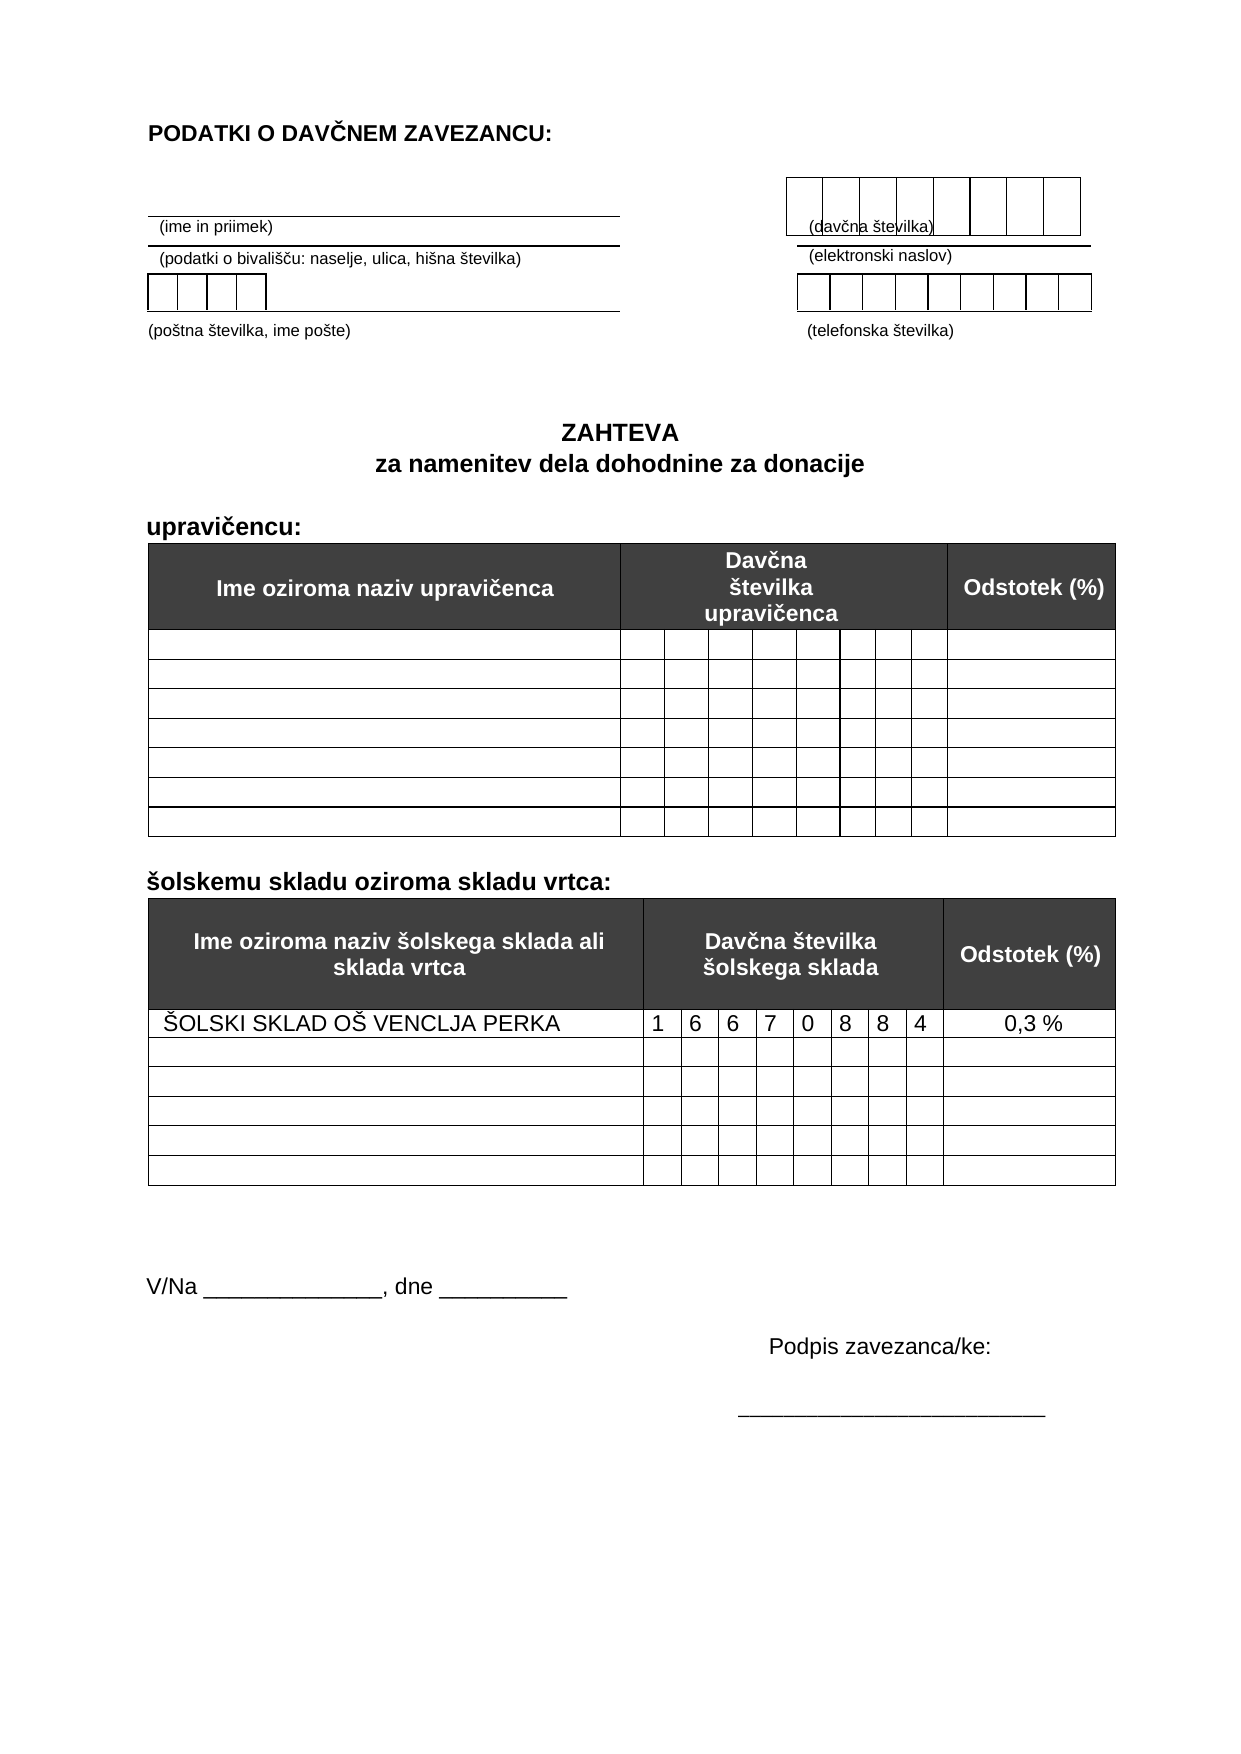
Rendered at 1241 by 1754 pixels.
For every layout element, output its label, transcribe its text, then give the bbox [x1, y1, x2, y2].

table_cell [719, 1067, 756, 1096]
table_cell [832, 1156, 868, 1184]
table_cell 8 [869, 1010, 906, 1037]
table_cell [907, 1097, 943, 1125]
table_header [1007, 178, 1043, 235]
text Podpis zavezanca/ke: [768, 1333, 1053, 1359]
table_cell [907, 1156, 943, 1184]
table_cell [912, 748, 947, 777]
table_cell [719, 1038, 756, 1066]
table_header Odstotek (%) [944, 899, 1115, 1009]
table_cell [757, 1067, 793, 1096]
table_cell [876, 748, 911, 777]
table_cell [621, 778, 664, 806]
table_cell [948, 660, 1115, 688]
table_cell [797, 778, 839, 806]
table_cell [709, 719, 752, 747]
table_cell [159, 246, 521, 283]
table_cell 7 [757, 1010, 793, 1037]
table_header Odstotek (%) [948, 544, 1115, 629]
table_header (davčna številka) [809, 217, 940, 246]
table_header (ime in priimek) [159, 217, 521, 246]
table_cell [665, 719, 708, 747]
table_cell [149, 1038, 643, 1066]
table_cell [876, 719, 911, 747]
table_header [521, 217, 809, 246]
table_cell [644, 1097, 681, 1125]
text šolskemu skladu oziroma skladu vrtca: [146, 867, 1053, 896]
table_header [934, 178, 969, 235]
table_header Davčna številka šolskega sklada [644, 899, 906, 1009]
table_cell [753, 630, 796, 658]
table_cell [944, 1038, 1115, 1066]
table_cell [149, 630, 620, 658]
table_cell [832, 1097, 868, 1125]
table_cell [644, 1038, 681, 1066]
text PODATKI O DAVČNEM ZAVEZANCU: [148, 120, 1053, 146]
table_cell [944, 1097, 1115, 1125]
table_cell [948, 719, 1115, 747]
table_cell [876, 689, 911, 718]
table_header [823, 178, 859, 217]
table_cell [149, 689, 620, 718]
table_cell 6 [682, 1010, 718, 1037]
table_cell [794, 1097, 831, 1125]
table_cell [644, 1067, 681, 1096]
table_cell 1 [644, 1010, 681, 1037]
table_cell [753, 808, 796, 836]
table_cell [621, 748, 664, 777]
table_cell [948, 748, 1115, 777]
table_cell [621, 630, 664, 658]
table_cell [644, 1156, 681, 1184]
table_cell [665, 808, 708, 836]
table_cell [794, 1156, 831, 1184]
table_cell [841, 778, 875, 806]
table_cell [621, 719, 664, 747]
table_cell [665, 630, 708, 658]
table_cell [709, 808, 752, 836]
table_cell [149, 748, 620, 777]
table_cell ŠOLSKI SKLAD OŠ VENCLJA PERKA [149, 1010, 643, 1037]
table_cell [948, 630, 1115, 658]
table_cell [794, 1038, 831, 1066]
table_cell 0,3 % [944, 1010, 1115, 1037]
table_cell [944, 1067, 1115, 1096]
table_header [787, 178, 822, 217]
table_cell [794, 1067, 831, 1096]
text (poštna številka, ime pošte) (telefonska številka) [148, 320, 1053, 339]
table_cell [149, 1126, 643, 1155]
table_cell [912, 660, 947, 688]
table_cell [757, 1156, 793, 1184]
table_cell [709, 660, 752, 688]
table_cell [841, 689, 875, 718]
table_cell [719, 1156, 756, 1184]
table_cell [621, 808, 664, 836]
table_cell [753, 689, 796, 718]
table_cell [944, 1126, 1115, 1155]
table_cell [709, 630, 752, 658]
table_cell [682, 1126, 718, 1155]
table_cell [876, 660, 911, 688]
table_cell [948, 778, 1115, 806]
table_cell [841, 660, 875, 688]
table_cell [757, 1126, 793, 1155]
table_cell 6 [719, 1010, 756, 1037]
table_cell [876, 778, 911, 806]
table_cell [149, 808, 620, 836]
table_cell [876, 630, 911, 658]
table_cell [869, 1097, 906, 1125]
table_header [971, 178, 1006, 235]
table_cell [869, 1038, 906, 1066]
table_cell [797, 719, 839, 747]
text upravičencu: [146, 512, 1053, 541]
table_header Ime oziroma naziv upravičenca [149, 544, 620, 629]
table_cell [149, 660, 620, 688]
table_cell [682, 1038, 718, 1066]
table_cell [757, 1097, 793, 1125]
table_cell [797, 660, 839, 688]
table_cell [665, 778, 708, 806]
table_cell [841, 808, 875, 836]
table_cell [907, 1126, 943, 1155]
table_header Ime oziroma naziv šolskega sklada ali sklada vrtca [149, 899, 643, 1009]
table_cell [876, 808, 911, 836]
table_cell [149, 778, 620, 806]
table_cell [149, 1097, 643, 1125]
table_cell [665, 748, 708, 777]
table_cell [797, 689, 839, 718]
table_cell [948, 689, 1115, 718]
table_cell [797, 748, 839, 777]
table_cell [869, 1156, 906, 1184]
table_cell [621, 660, 664, 688]
table_cell [149, 1156, 643, 1184]
table_header [840, 544, 947, 629]
table_cell [709, 778, 752, 806]
text V/Na ______________, dne __________ [146, 1273, 1053, 1299]
table_cell 8 [832, 1010, 868, 1037]
table_cell [832, 1038, 868, 1066]
table_cell [621, 689, 664, 718]
table_cell [797, 630, 839, 658]
table_cell [869, 1067, 906, 1096]
table_cell [709, 748, 752, 777]
table_cell [757, 1038, 793, 1066]
table_cell [753, 660, 796, 688]
table_cell [149, 719, 620, 747]
table_cell [907, 1067, 943, 1096]
table_cell [912, 719, 947, 747]
table_cell [832, 1067, 868, 1096]
table_cell [912, 778, 947, 806]
table_header [906, 899, 943, 1009]
table_cell [794, 1126, 831, 1155]
table_cell 4 [907, 1010, 943, 1037]
table_cell [719, 1097, 756, 1125]
table_cell [149, 1067, 643, 1096]
table_cell [841, 719, 875, 747]
table_header [897, 178, 933, 217]
table_cell [869, 1126, 906, 1155]
table_cell [912, 808, 947, 836]
table_cell [719, 1126, 756, 1155]
table_cell [912, 630, 947, 658]
table_header [860, 178, 896, 217]
table_cell [944, 1156, 1115, 1184]
table_cell [797, 808, 839, 836]
table_cell [907, 1038, 943, 1066]
table_cell [682, 1097, 718, 1125]
table_cell [521, 246, 809, 283]
table_cell [809, 246, 940, 283]
table_cell [912, 689, 947, 718]
table_cell [665, 660, 708, 688]
table_cell [753, 719, 796, 747]
table_cell [682, 1067, 718, 1096]
table_cell [832, 1126, 868, 1155]
table_cell [841, 630, 875, 658]
table_cell [665, 689, 708, 718]
table_cell [709, 689, 752, 718]
table_cell 0 [794, 1010, 831, 1037]
table_cell [644, 1126, 681, 1155]
subtitle ZAHTEVA [188, 418, 1053, 446]
table_cell [682, 1156, 718, 1184]
text za namenitev dela dohodnine za donacije [375, 449, 1053, 477]
text ___________________________ [664, 1392, 1053, 1420]
table_cell [753, 778, 796, 806]
table_cell [948, 808, 1115, 836]
table_cell [841, 748, 875, 777]
table_cell [753, 748, 796, 777]
table_header Davčna številka upravičenca [621, 544, 840, 629]
table_header [1044, 178, 1080, 235]
